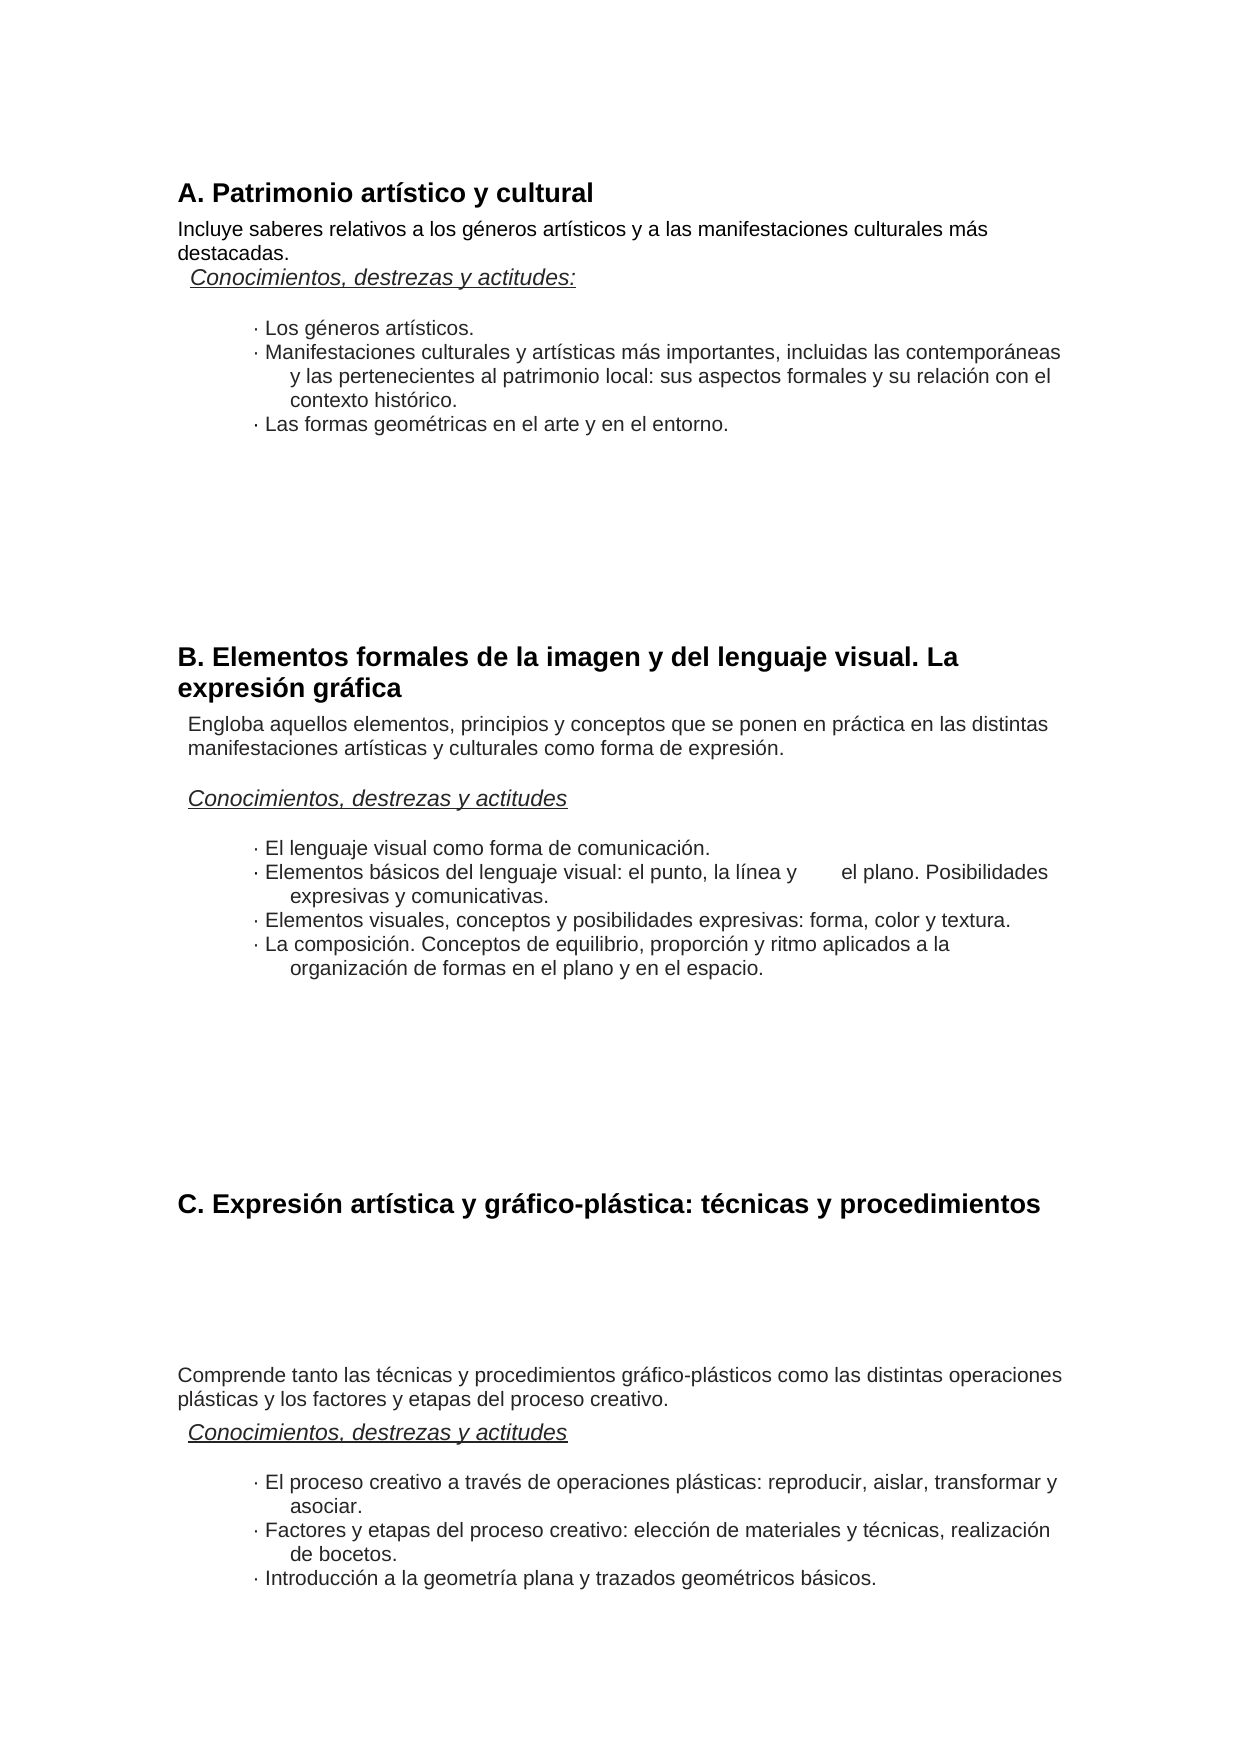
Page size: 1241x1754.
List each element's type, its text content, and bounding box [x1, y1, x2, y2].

text · Elementos visuales, conceptos y posibilidades expresivas: forma, color y textura. [252, 908, 1063, 932]
list A. Patrimonio artístico y cultural [177, 177, 1063, 208]
text · Manifestaciones culturales y artísticas más importantes, incluidas las contemporáneas y las pertenecientes al patrimonio local: sus aspectos formales y su relación con el contexto histórico. [252, 339, 1063, 411]
text Conocimientos, destrezas y actitudes [188, 1419, 1053, 1445]
text · El proceso creativo a través de operaciones plásticas: reproducir, aislar, transformar y asociar. [252, 1470, 1063, 1518]
text Engloba aquellos elementos, principios y conceptos que se ponen en práctica en las distintas manifestaciones artísticas y culturales como forma de expresión. [188, 712, 1063, 760]
text · Factores y etapas del proceso creativo: elección de materiales y técnicas, realización de bocetos. [252, 1518, 1063, 1566]
text Conocimientos, destrezas y actitudes: [190, 264, 1063, 291]
text · Las formas geométricas en el arte y en el entorno. [252, 411, 1063, 435]
text · Elementos básicos del lenguaje visual: el punto, la línea y el plano. Posibilidades expresivas y comunicativas. [252, 860, 1063, 908]
list B. Elementos formales de la imagen y del lenguaje visual. La expresión gráfica [177, 641, 1063, 703]
text Conocimientos, destrezas y actitudes [188, 785, 1053, 811]
text · El lenguaje visual como forma de comunicación. [252, 836, 1063, 860]
text · Introducción a la geometría plana y trazados geométricos básicos. [252, 1566, 1063, 1590]
list Comprende tanto las técnicas y procedimientos gráfico-plásticos como las distintas operaciones plásticas y los factores y etapas del proceso creativo. [177, 1362, 1063, 1410]
list C. Expresión artística y gráfico-plástica: técnicas y procedimientos [177, 1188, 1063, 1219]
text · Los géneros artísticos. [252, 316, 1063, 339]
text · La composición. Conceptos de equilibrio, proporción y ritmo aplicados a la organización de formas en el plano y en el espacio. [252, 932, 1063, 982]
text Incluye saberes relativos a los géneros artísticos y a las manifestaciones culturales más destacadas. [177, 216, 1063, 264]
